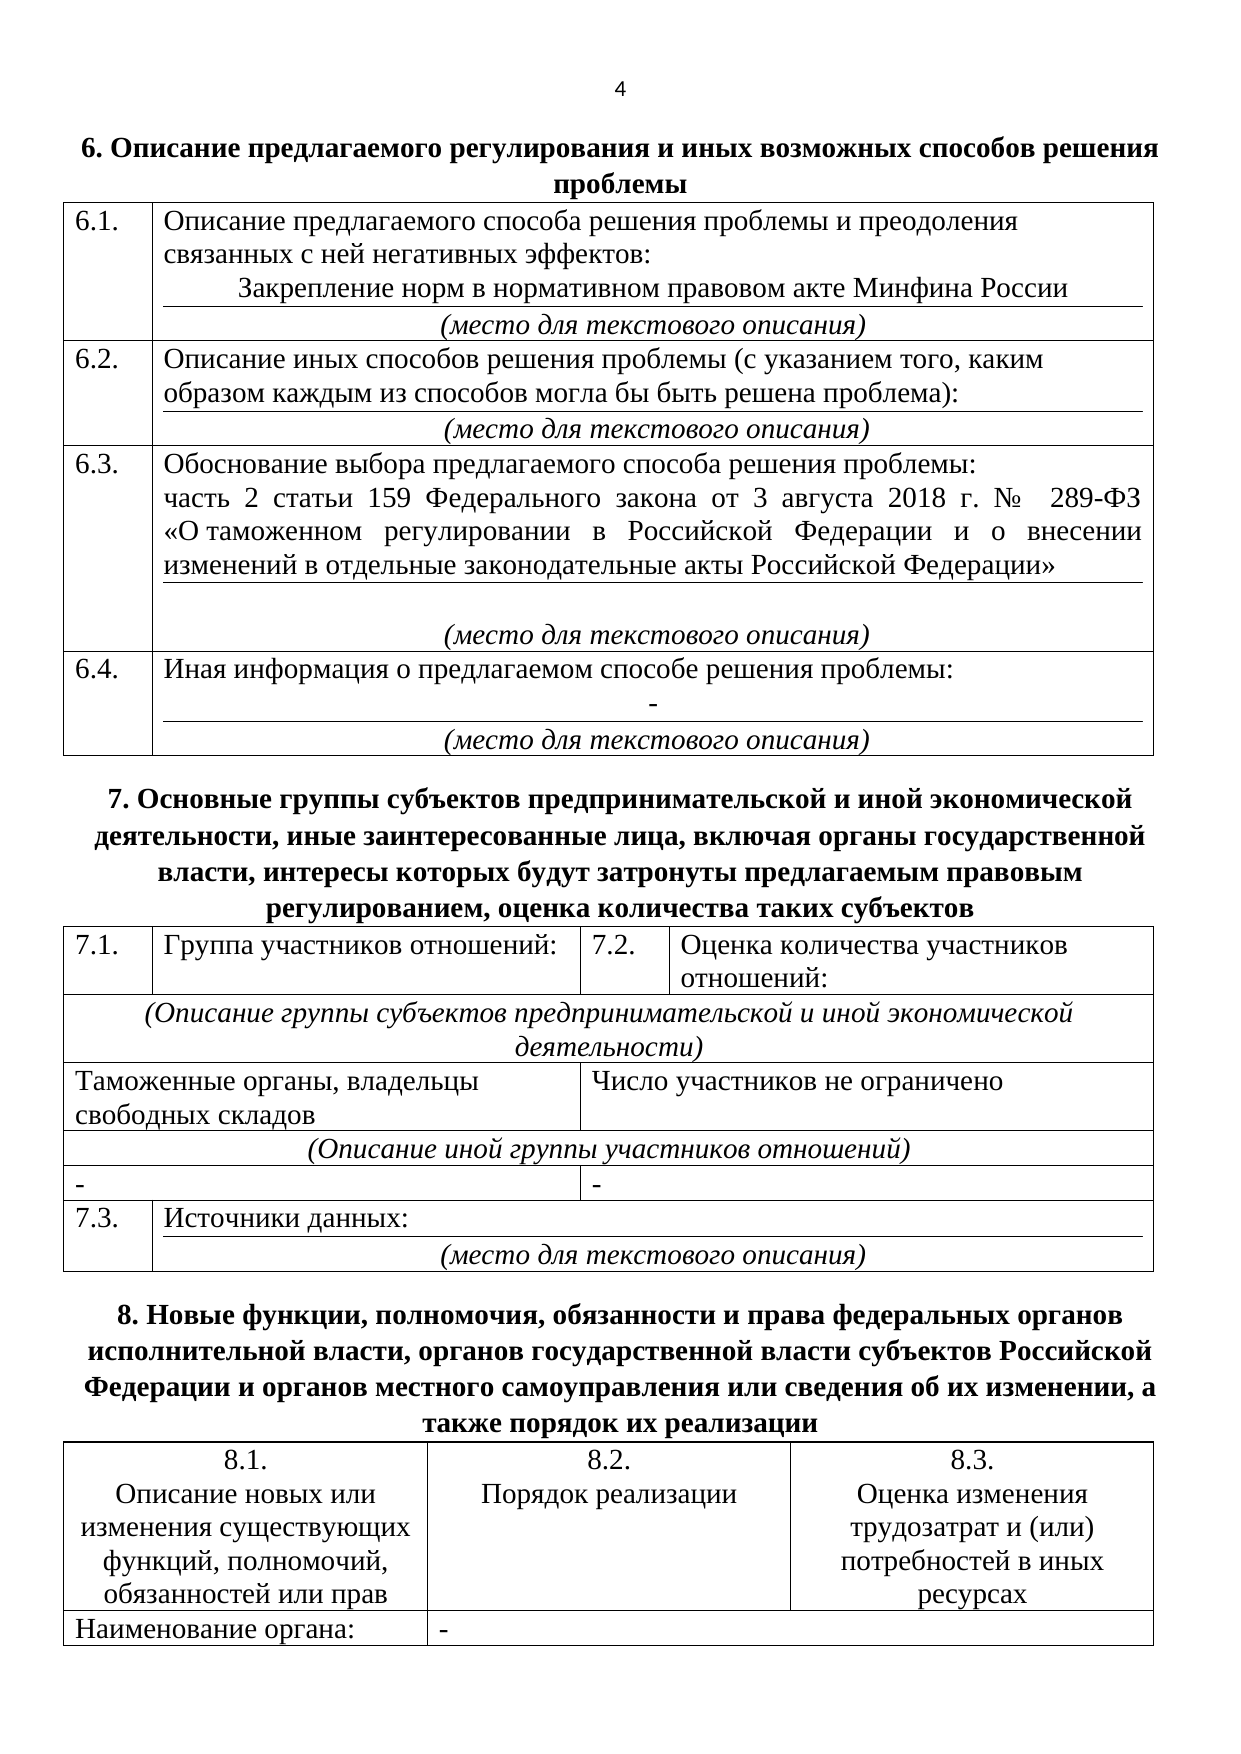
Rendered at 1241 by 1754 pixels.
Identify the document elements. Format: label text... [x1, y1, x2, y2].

table_cell Источники данных: (место для текстового описания) [153, 1201, 1153, 1271]
table_header Оценка количества участников отношений: [670, 927, 1153, 994]
table_header 8.1. Описание новых или изменения существующих функций, полномочий, обязанностей или прав [64, 1443, 427, 1610]
table_cell (Описание иной группы участников отношений) [64, 1131, 1153, 1165]
table_cell 7.3. [64, 1201, 152, 1271]
table_cell Описание иных способов решения проблемы (с указанием того, каким образом каждым из способов могла бы быть решена проблема): (место для текстового описания) [153, 341, 1153, 445]
table_header Описание предлагаемого способа решения проблемы и преодоления связанных с ней негативных эффектов: Закрепление норм в нормативном правовом акте Минфина России (место для текстового описания) [153, 203, 1153, 340]
table_cell 6.2. [64, 341, 152, 445]
table_cell 6.4. [64, 652, 152, 755]
text 6. Описание предлагаемого регулирования и иных возможных способов решения проблемы [75, 130, 1165, 199]
table_cell 6.3. [64, 446, 152, 651]
text 8. Новые функции, полномочия, обязанности и права федеральных органов исполнительной власти, органов государственной власти субъектов Российской Федерации и органов местного самоуправления или сведения об их изменении, а также порядок их реализации [75, 1297, 1165, 1439]
table_cell - [428, 1611, 1153, 1645]
table_header 7.1. [64, 927, 152, 994]
table_cell Иная информация о предлагаемом способе решения проблемы: - (место для текстового описания) [153, 652, 1153, 755]
table_cell - [581, 1166, 1153, 1199]
table_cell - [64, 1166, 580, 1199]
table_header 8.2. Порядок реализации [428, 1443, 790, 1610]
table_cell Таможенные органы, владельцы свободных складов [64, 1063, 580, 1130]
table_header 8.3. Оценка изменения трудозатрат и (или) потребностей в иных ресурсах [791, 1443, 1153, 1610]
table_cell Обоснование выбора предлагаемого способа решения проблемы: часть 2 статьи 159 Федерального закона от 3 августа 2018 г. № 289-ФЗ «О таможенном регулировании в Российской Федерации и о внесении изменений в отдельные законодательные акты Российской Федерации» (место для текстового описания) [153, 446, 1153, 651]
table_cell (Описание группы субъектов предпринимательской и иной экономической деятельности) [64, 995, 1153, 1062]
table_header 6.1. [64, 203, 152, 340]
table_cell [64, 1611, 427, 1645]
table_cell Число участников не ограничено [581, 1063, 1153, 1130]
table_header Группа участников отношений: [153, 927, 580, 994]
text 7. Основные группы субъектов предпринимательской и иной экономической деятельности, иные заинтересованные лица, включая органы государственной власти, интересы которых будут затронуты предлагаемым правовым регулированием, оценка количества таких субъектов [75, 781, 1165, 923]
table_header 7.2. [581, 927, 669, 994]
